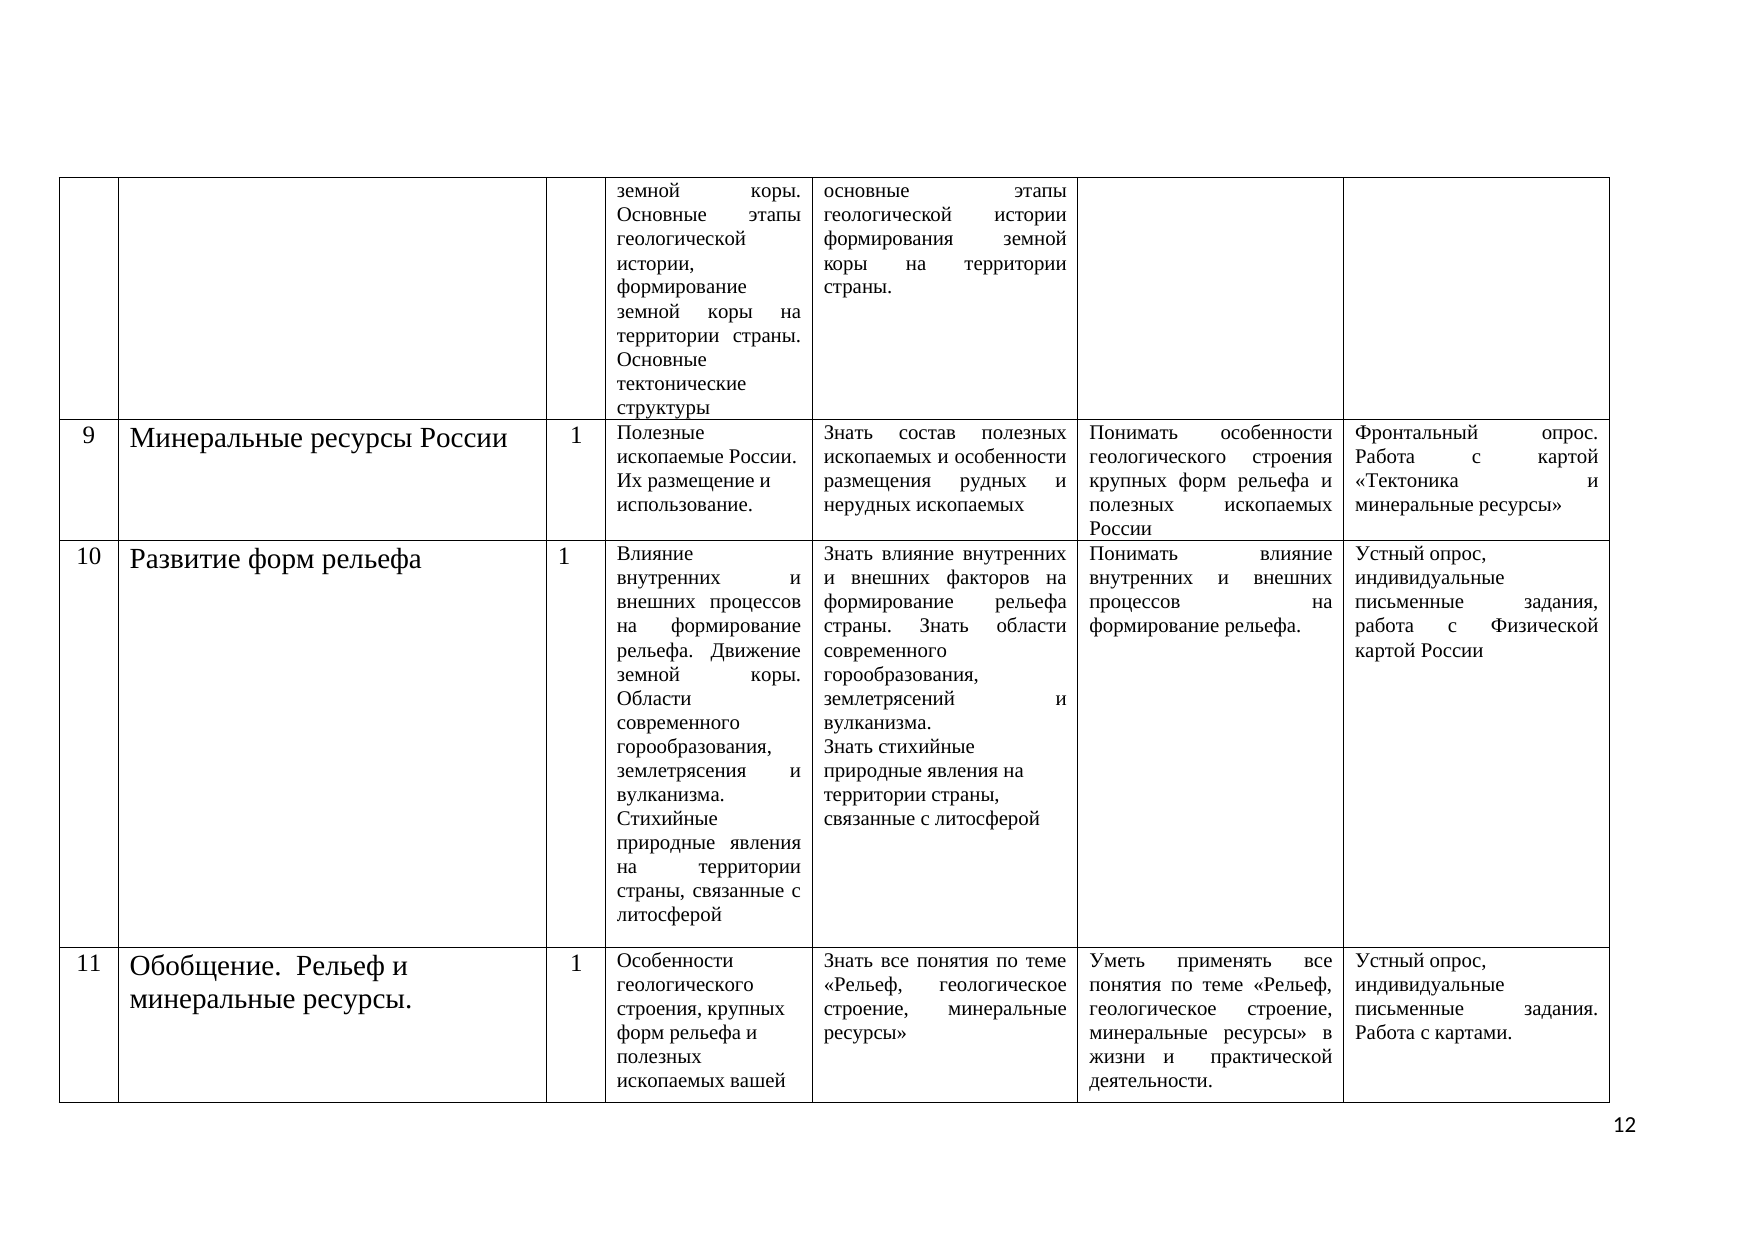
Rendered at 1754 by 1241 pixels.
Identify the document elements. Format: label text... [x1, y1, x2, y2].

table_cell Понимать особенности геологического строения крупных форм рельефа и полезных ископаемых России [1078, 420, 1343, 540]
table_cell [119, 948, 546, 1102]
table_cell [813, 178, 1077, 419]
table_cell Минеральные ресурсы России [119, 420, 546, 540]
table_cell Знать состав полезных ископаемых и особенности размещения рудных и нерудных ископаемых [813, 420, 1077, 540]
table_cell 10 [60, 541, 118, 947]
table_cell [1078, 178, 1343, 419]
table_cell Устный опрос, индивидуальные письменные задания, работа с Физической картой России [1344, 541, 1609, 947]
table_cell 11 [60, 948, 118, 1102]
table_cell 1 [547, 541, 605, 947]
table_cell 1 [547, 178, 605, 419]
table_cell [1078, 948, 1343, 1102]
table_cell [1344, 948, 1609, 1102]
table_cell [119, 178, 546, 419]
table_cell Знать влияние внутренних и внешних факторов на формирование рельефа страны. Знать области современного горообразования, землетрясений и вулканизма. Знать стихийные природные явления на территории страны, связанные с литосферой [813, 541, 1077, 947]
table_cell 8 [60, 178, 118, 419]
table_cell 9 [60, 420, 118, 540]
table_cell Влияние внутренних и внешних процессов на формирование рельефа. Движение земной коры. Области современного горообразования, землетрясения и вулканизма. Стихийные природные явления на территории страны, связанные с литосферой [606, 541, 812, 947]
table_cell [813, 948, 1077, 1102]
table_cell Понимать влияние внутренних и внешних процессов на формирование рельефа. [1078, 541, 1343, 947]
table_cell 1 [547, 420, 605, 540]
table_cell Развитие форм рельефа [119, 541, 546, 947]
table_cell Полезные ископаемые России. Их размещение и использование. [606, 420, 812, 540]
table_cell 1 [547, 948, 605, 1102]
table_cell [606, 948, 812, 1102]
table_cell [1344, 178, 1609, 419]
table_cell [606, 178, 812, 419]
table_cell Фронтальный опрос. Работа с картой «Тектоника и минеральные ресурсы» [1344, 420, 1609, 540]
